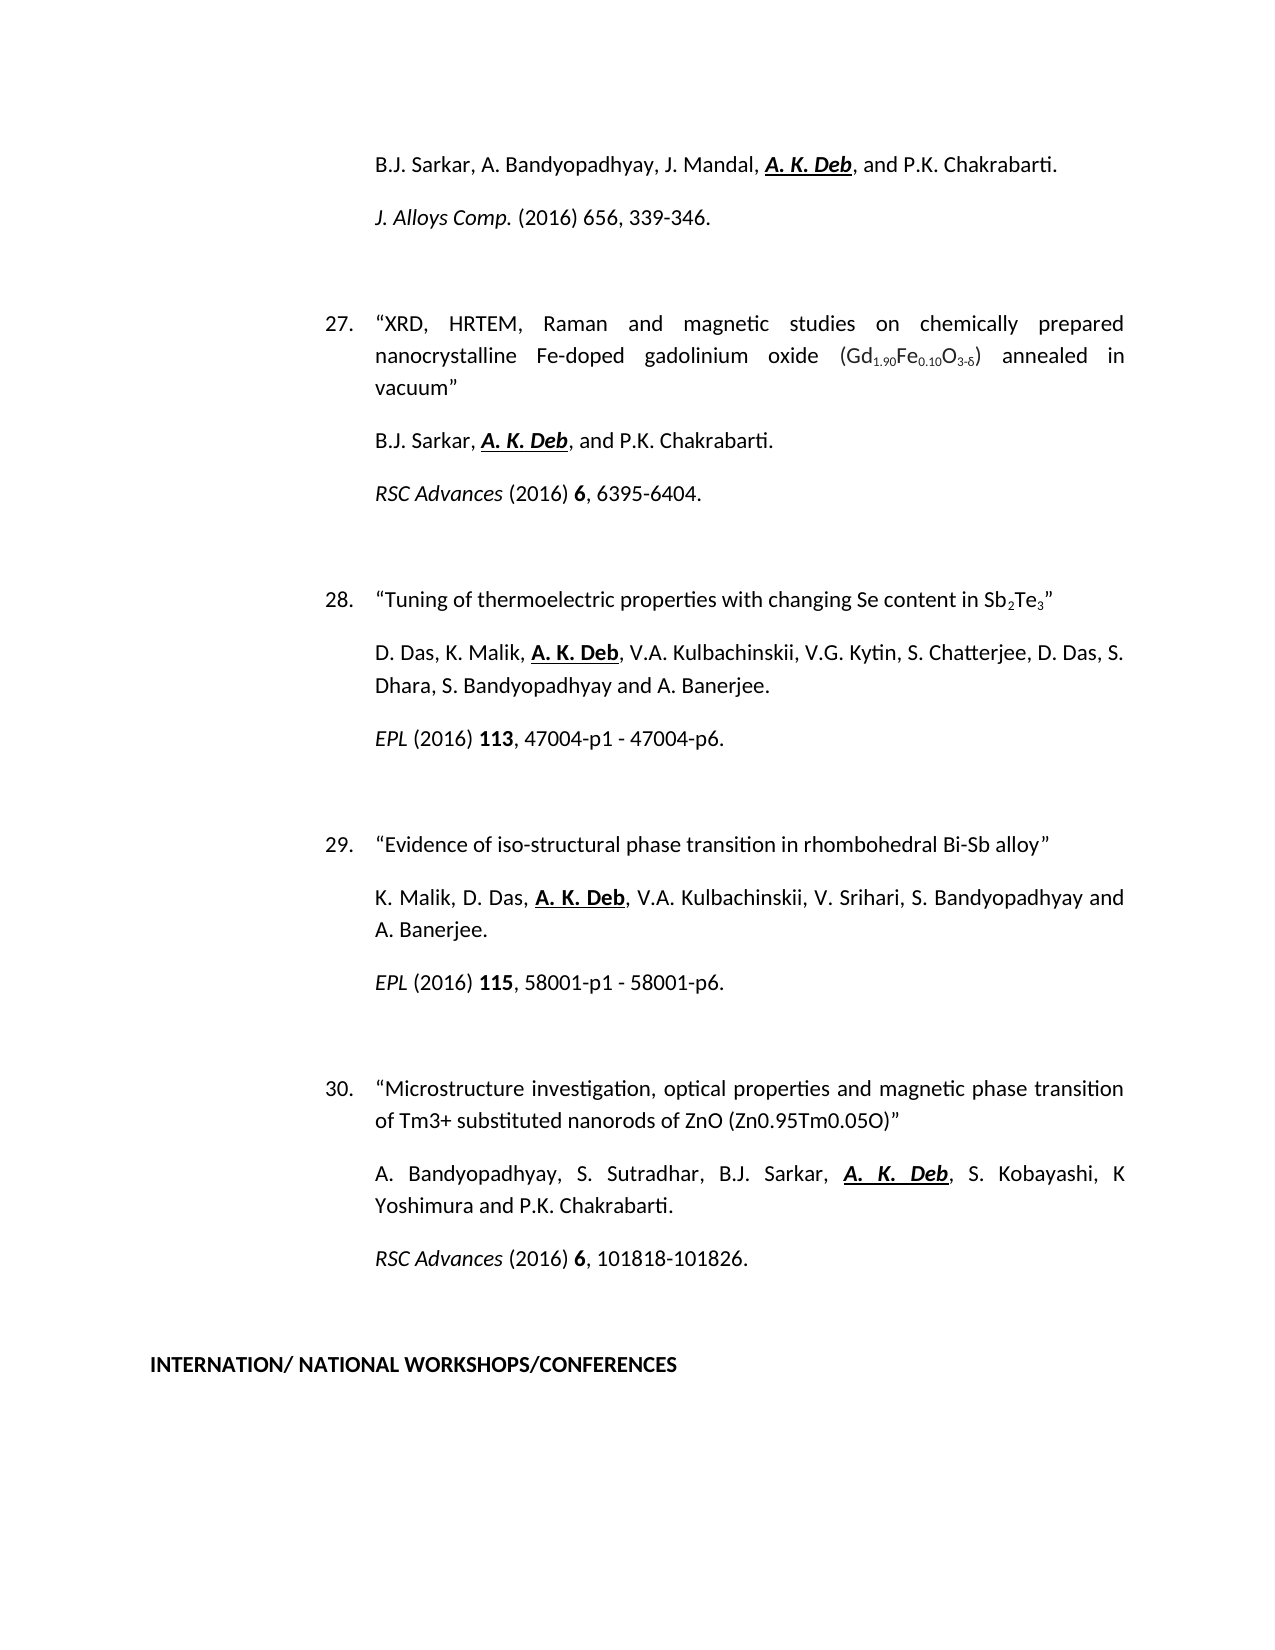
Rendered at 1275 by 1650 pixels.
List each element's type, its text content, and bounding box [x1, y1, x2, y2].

text 28. “Tuning of thermoelectric properties with changing Se content in Sb2Te3” [325, 586, 1125, 613]
text 30. “Microstructure investigation, optical properties and magnetic phase transition of Tm3+ substituted nanorods of ZnO (Zn0.95Tm0.05O)” [325, 1074, 1125, 1134]
text D. Das, K. Malik, A. K. Deb, V.A. Kulbachinskii, V.G. Kytin, S. Chatterjee, D. Das, S. Dhara, S. Bandyopadhyay and A. Banerjee. [375, 638, 1125, 699]
text K. Malik, D. Das, A. K. Deb, V.A. Kulbachinskii, V. Srihari, S. Bandyopadhyay and A. Banerjee. [375, 883, 1125, 943]
text J. Alloys Comp. (2016) 656, 339-346. [375, 203, 1125, 231]
text RSC Advances (2016) 6, 6395-6404. [375, 479, 1125, 507]
text B.J. Sarkar, A. Bandyopadhyay, J. Mandal, A. K. Deb, and P.K. Chakrabarti. [375, 150, 1125, 178]
text 29. “Evidence of iso-structural phase transition in rhombohedral Bi-Sb alloy” [325, 830, 1125, 858]
text EPL (2016) 113, 47004-p1 - 47004-p6. [375, 724, 1125, 752]
text RSC Advances (2016) 6, 101818-101826. [375, 1244, 1125, 1272]
text B.J. Sarkar, A. K. Deb, and P.K. Chakrabarti. [375, 426, 1125, 454]
text EPL (2016) 115, 58001-p1 - 58001-p6. [375, 968, 1125, 996]
text A. Bandyopadhyay, S. Sutradhar, B.J. Sarkar, A. K. Deb, S. Kobayashi, K Yoshimura and P.K. Chakrabarti. [375, 1159, 1125, 1219]
text INTERNATION/ NATIONAL WORKSHOPS/CONFERENCES [150, 1351, 1125, 1378]
text 27. “XRD, HRTEM, Raman and magnetic studies on chemically prepared nanocrystalline Fe-doped gadolinium oxide (Gd1.90Fe0.10O3-δ) annealed in vacuum” [325, 309, 1125, 401]
